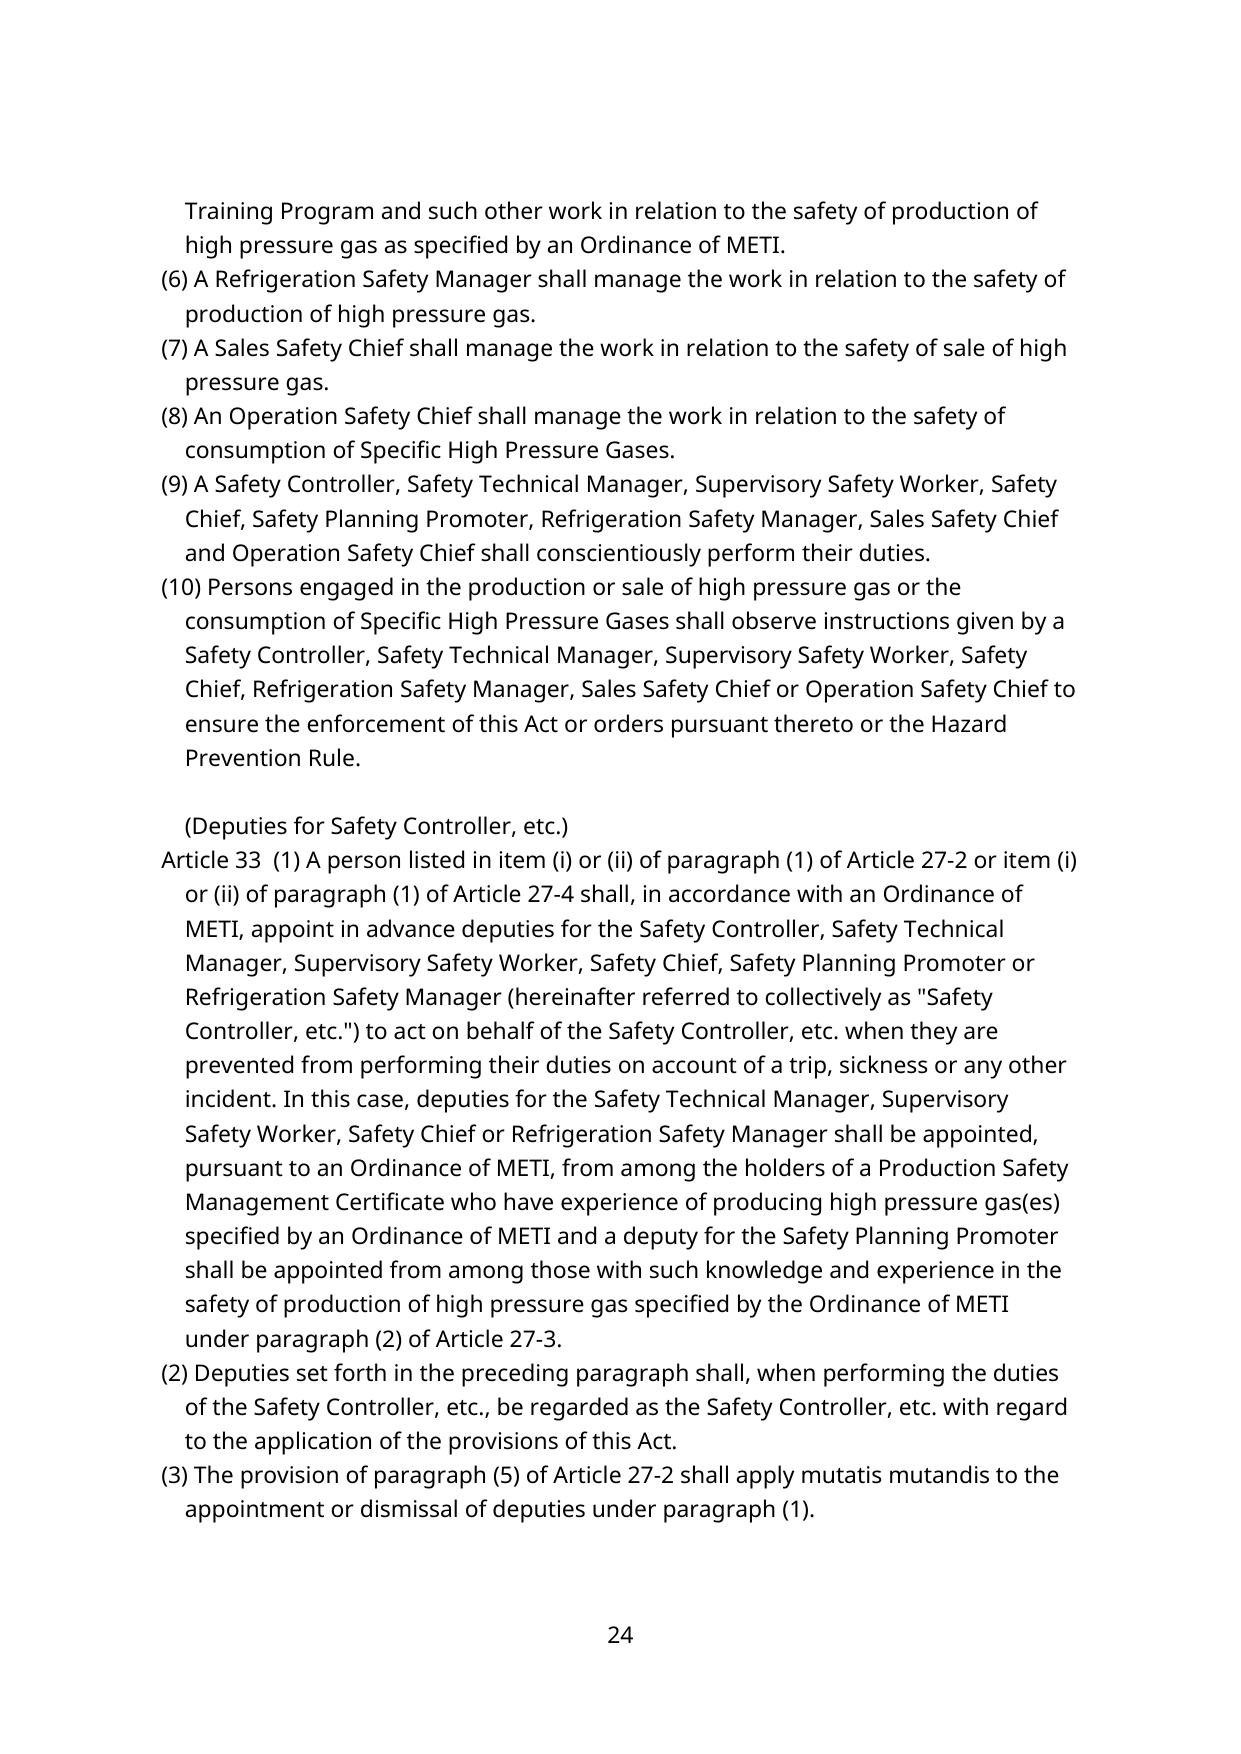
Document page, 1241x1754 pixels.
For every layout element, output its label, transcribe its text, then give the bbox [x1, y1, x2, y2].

text (9) A Safety Controller, Safety Technical Manager, Supervisory Safety Worker, Safety Chief, Safety Planning Promoter, Refrigeration Safety Manager, Sales Safety Chief and Operation Safety Chief shall conscientiously perform their duties. [161, 467, 1079, 569]
text (10) Persons engaged in the production or sale of high pressure gas or the consumption of Specific High Pressure Gases shall observe instructions given by a Safety Controller, Safety Technical Manager, Supervisory Safety Worker, Safety Chief, Refrigeration Safety Manager, Sales Safety Chief or Operation Safety Chief to ensure the enforcement of this Act or orders pursuant thereto or the Hazard Prevention Rule. [161, 569, 1079, 774]
text (Deputies for Safety Controller, etc.) [184, 809, 1079, 843]
text (7) A Sales Safety Chief shall manage the work in relation to the safety of sale of high pressure gas. [161, 330, 1079, 399]
text (6) A Refrigeration Safety Manager shall manage the work in relation to the safety of production of high pressure gas. [161, 262, 1079, 330]
text Article 33 (1) A person listed in item (i) or (ii) of paragraph (1) of Article 27-2 or item (i) or (ii) of paragraph (1) of Article 27-4 shall, in accordance with an Ordinance of METI, appoint in advance deputies for the Safety Controller, Safety Technical Manager, Supervisory Safety Worker, Safety Chief, Safety Planning Promoter or Refrigeration Safety Manager (hereinafter referred to collectively as "Safety Controller, etc.") to act on behalf of the Safety Controller, etc. when they are prevented from performing their duties on account of a trip, sickness or any other incident. In this case, deputies for the Safety Technical Manager, Supervisory Safety Worker, Safety Chief or Refrigeration Safety Manager shall be appointed, pursuant to an Ordinance of METI, from among the holders of a Production Safety Management Certificate who have experience of producing high pressure gas(es) specified by an Ordinance of METI and a deputy for the Safety Planning Promoter shall be appointed from among those with such knowledge and experience in the safety of production of high pressure gas specified by the Ordinance of METI under paragraph (2) of Article 27-3. [161, 843, 1079, 1355]
text (3) The provision of paragraph (5) of Article 27-2 shall apply mutatis mutandis to the appointment or dismissal of deputies under paragraph (1). [161, 1458, 1079, 1526]
text (8) An Operation Safety Chief shall manage the work in relation to the safety of consumption of Specific High Pressure Gases. [161, 399, 1079, 467]
text (2) Deputies set forth in the preceding paragraph shall, when performing the duties of the Safety Controller, etc., be regarded as the Safety Controller, etc. with regard to the application of the provisions of this Act. [161, 1355, 1079, 1458]
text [161, 194, 1079, 262]
